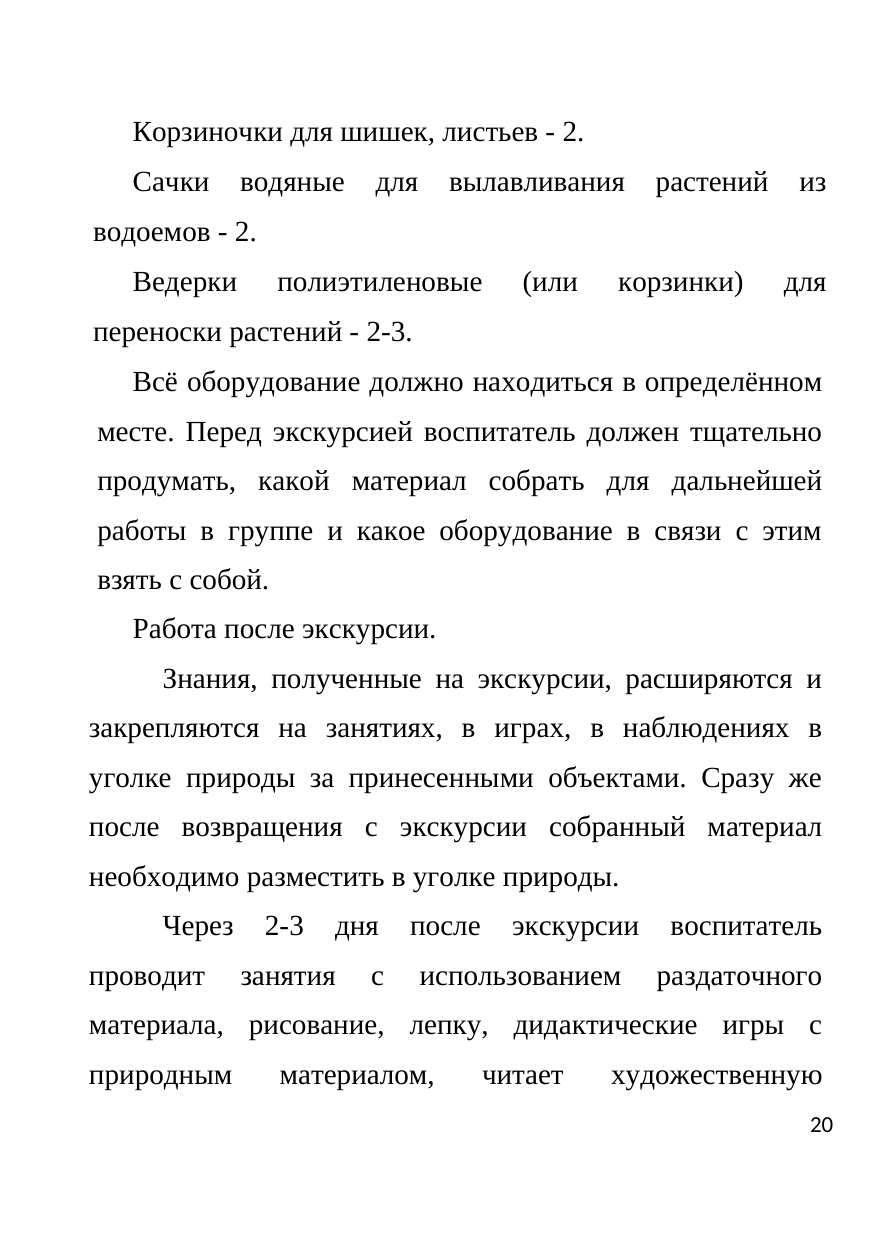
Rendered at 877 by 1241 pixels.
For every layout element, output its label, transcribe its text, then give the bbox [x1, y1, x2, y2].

text Ведерки полиэтиленовые (или корзинки) для переноски растений - 2-3. [93, 252, 827, 352]
text Всё оборудование должно находиться в определённом месте. Перед экскурсией воспитатель должен тщательно продумать, какой материал собрать для дальнейшей работы в группе и какое оборудование в связи с этим взять с собой. [97, 352, 823, 599]
text Работа после экскурсии. [97, 599, 827, 649]
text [89, 896, 823, 1094]
text Знания, полученные на экскурсии, расширяются и закрепляются на занятиях, в играх, в наблюдениях в уголке природы за принесенными объектами. Сразу же после возвращения с экскурсии собранный материал необходимо разместить в уголке природы. [89, 649, 823, 896]
text Сачки водяные для вылавливания растений из водоемов - 2. [93, 152, 827, 252]
text Корзиночки для шишек, листьев - 2. [93, 102, 827, 152]
